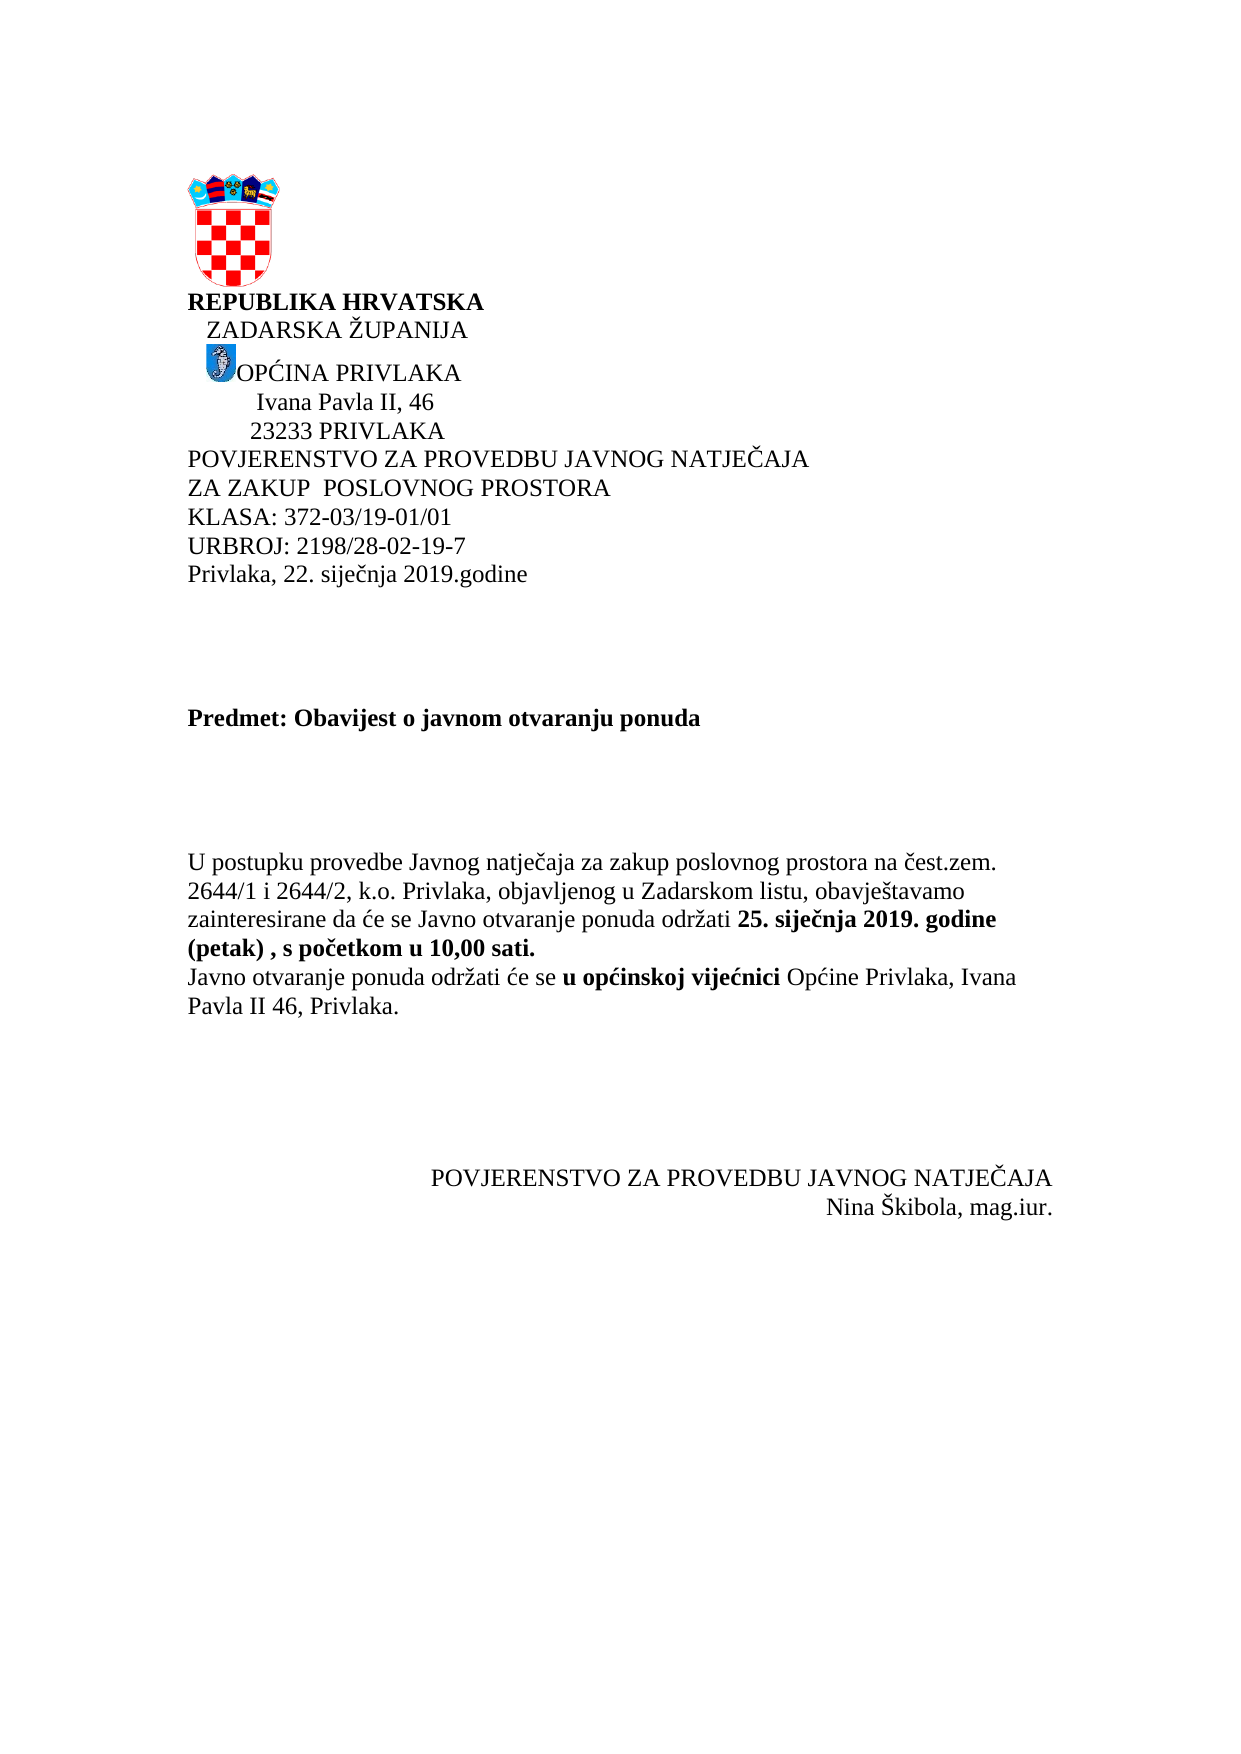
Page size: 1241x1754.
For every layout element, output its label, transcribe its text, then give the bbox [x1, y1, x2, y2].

text POVJERENSTVO ZA PROVEDBU JAVNOG NATJEČAJA [187, 1163, 1053, 1192]
text POVJERENSTVO ZA PROVEDBU JAVNOG NATJEČAJA [187, 444, 1053, 473]
text Nina Škibola, mag.iur. [187, 1192, 1053, 1221]
text Privlaka, 22. siječnja 2019.godine [187, 559, 1053, 588]
text Ivana Pavla II, 46 [187, 387, 1053, 416]
text U postupku provedbe Javnog natječaja za zakup poslovnog prostora na čest.zem. 2644/1 i 2644/2, k.o. Privlaka, objavljenog u Zadarskom listu, obavještavamo zainteresirane da će se Javno otvaranje ponuda održati 25. siječnja 2019. godine (petak) , s početkom u 10,00 sati. Javno otvaranje ponuda održati će se u općinskoj vijećnici Općine Privlaka, Ivana Pavla II 46, Privlaka. [187, 847, 1053, 1019]
picture [206, 344, 236, 382]
text KLASA: 372-03/19-01/01 URBROJ: 2198/28-02-19-7 [187, 502, 1053, 559]
text REPUBLIKA HRVATSKA [187, 287, 1053, 315]
text OPĆINA PRIVLAKA [187, 344, 1053, 387]
text 23233 PRIVLAKA [187, 416, 1053, 444]
text ZA ZAKUP POSLOVNOG PROSTORA [187, 473, 1053, 502]
text ZADARSKA ŽUPANIJA [187, 315, 1053, 344]
picture [187, 174, 280, 287]
text Predmet: Obavijest o javnom otvaranju ponuda [187, 703, 1053, 732]
